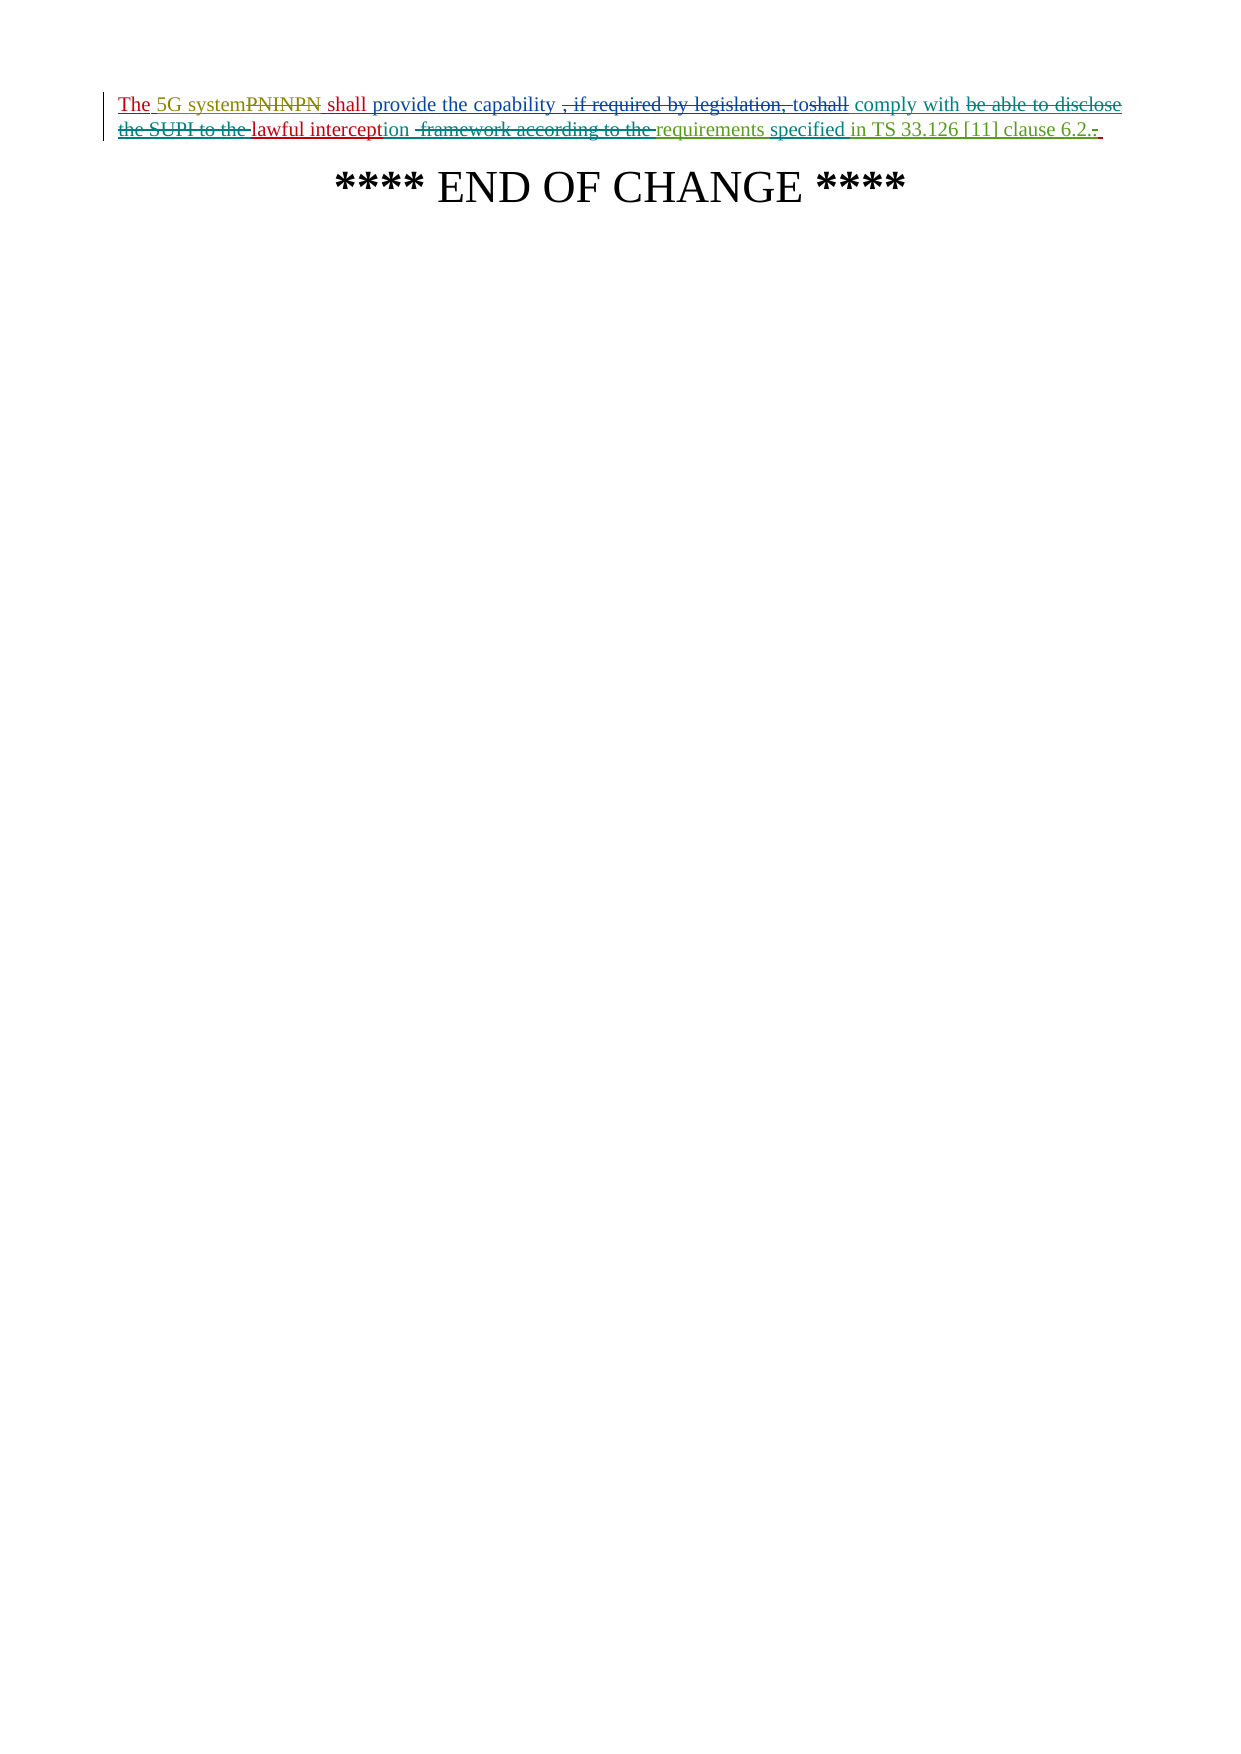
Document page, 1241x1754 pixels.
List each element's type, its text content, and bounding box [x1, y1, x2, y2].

text **** END OF CHANGE **** [118, 159, 1122, 212]
